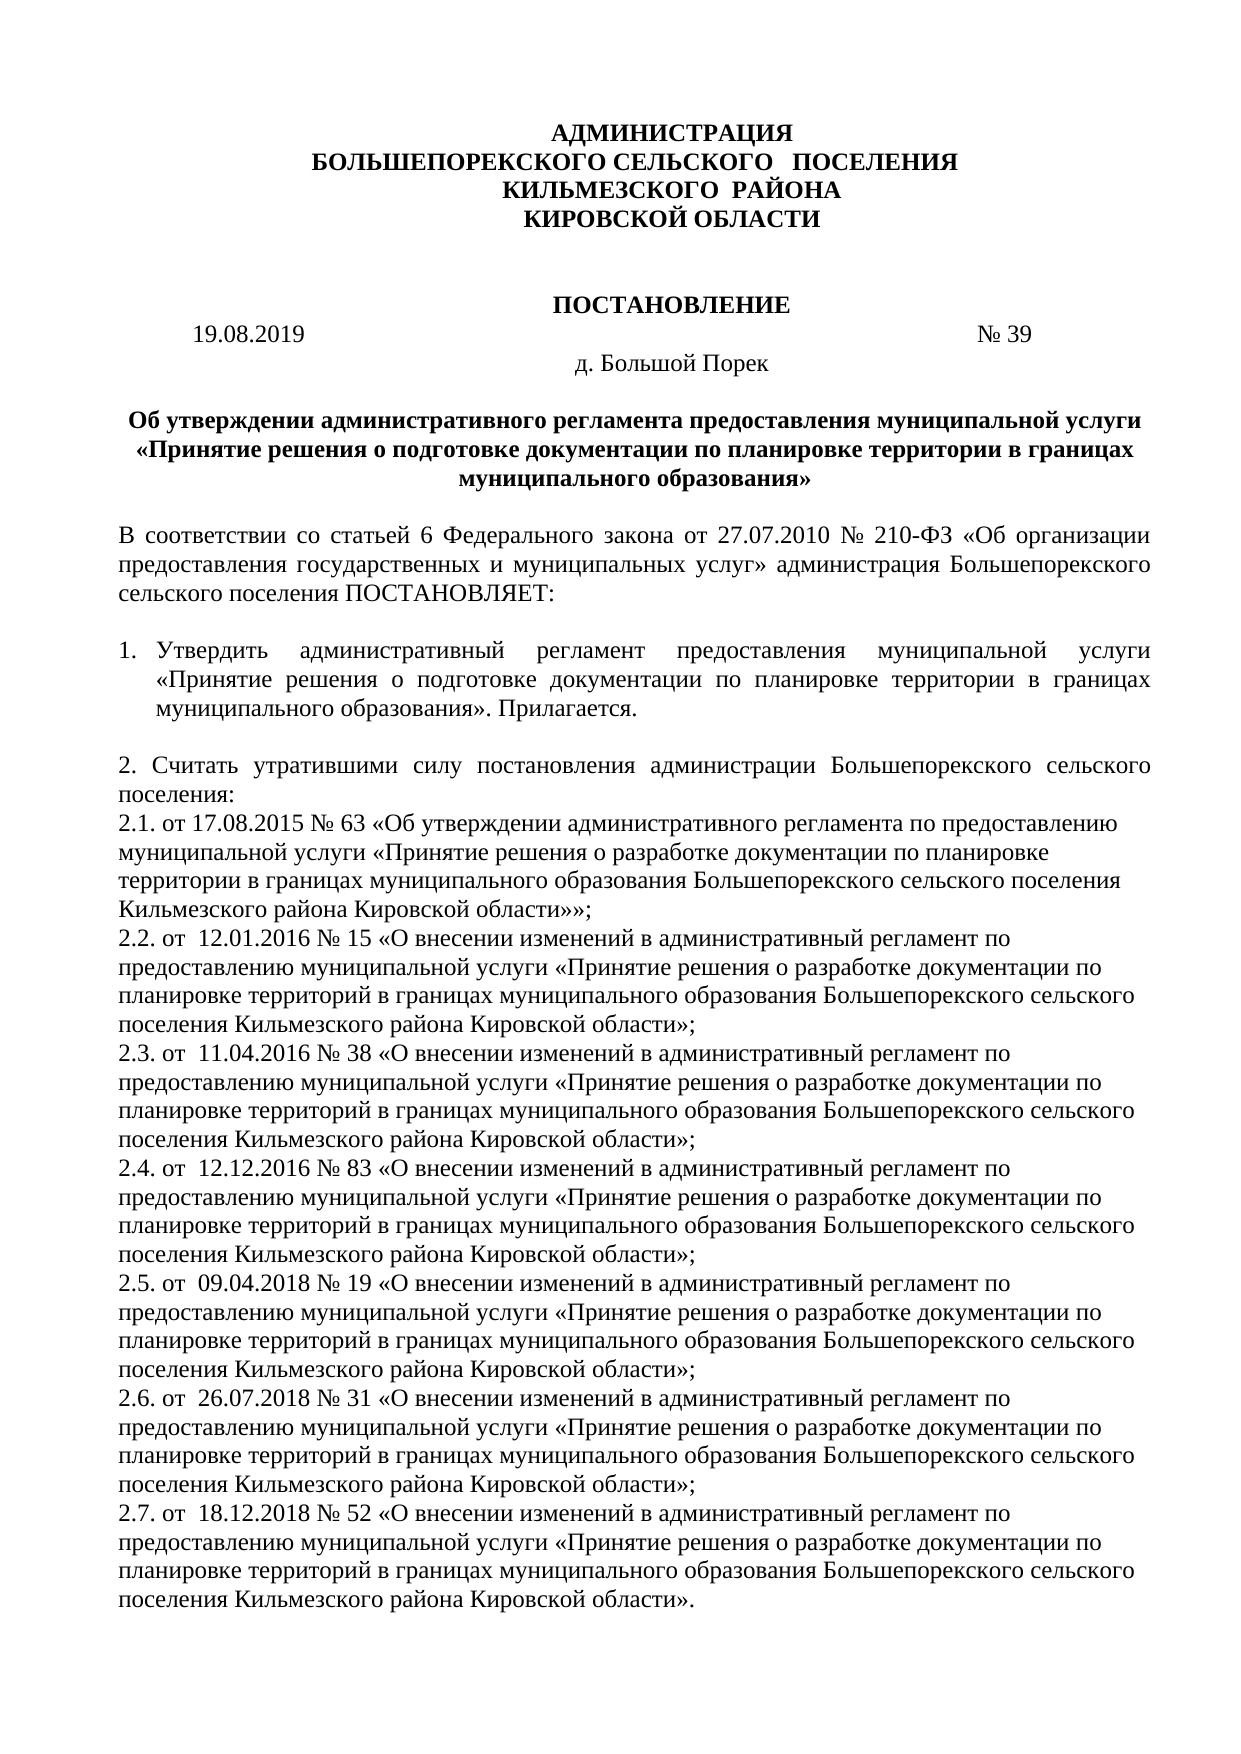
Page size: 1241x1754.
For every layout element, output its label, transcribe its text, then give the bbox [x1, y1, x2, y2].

text 2.6. от 26.07.2018 № 31 «О внесении изменений в административный регламент по предоставлению муниципальной услуги «Принятие решения о разработке документации по планировке территорий в границах муниципального образования Большепорекского сельского поселения Кильмезского района Кировской области»; [118, 1383, 1152, 1498]
list Утвердить административный регламент предоставления муниципальной услуги «Принятие решения о подготовке документации по планировке территории в границах муниципального образования». Прилагается. [118, 636, 1152, 722]
text В соответствии со статьей 6 Федерального закона от 27.07.2010 № 210-ФЗ «Об организации предоставления государственных и муниципальных услуг» администрация Большепорекского сельского поселения ПОСТАНОВЛЯЕТ: [118, 521, 1152, 607]
text ПОСТАНОВЛЕНИЕ [118, 291, 1152, 319]
text Об утверждении административного регламента предоставления муниципальной услуги «Принятие решения о подготовке документации по планировке территории в границах муниципального образования» [118, 406, 1152, 492]
text 2.4. от 12.12.2016 № 83 «О внесении изменений в административный регламент по предоставлению муниципальной услуги «Принятие решения о разработке документации по планировке территорий в границах муниципального образования Большепорекского сельского поселения Кильмезского района Кировской области»; [118, 1153, 1152, 1268]
text 2.7. от 18.12.2018 № 52 «О внесении изменений в административный регламент по предоставлению муниципальной услуги «Принятие решения о разработке документации по планировке территорий в границах муниципального образования Большепорекского сельского поселения Кильмезского района Кировской области». [118, 1498, 1152, 1613]
text КИЛЬМЕЗСКОГО РАЙОНА [118, 176, 1152, 204]
text 2.3. от 11.04.2016 № 38 «О внесении изменений в административный регламент по предоставлению муниципальной услуги «Принятие решения о разработке документации по планировке территорий в границах муниципального образования Большепорекского сельского поселения Кильмезского района Кировской области»; [118, 1038, 1152, 1153]
text АДМИНИСТРАЦИЯ [118, 118, 1152, 147]
text 19.08.2019 № 39 [118, 319, 1152, 348]
text 2.5. от 09.04.2018 № 19 «О внесении изменений в административный регламент по предоставлению муниципальной услуги «Принятие решения о разработке документации по планировке территорий в границах муниципального образования Большепорекского сельского поселения Кильмезского района Кировской области»; [118, 1268, 1152, 1383]
text д. Большой Порек [44, 348, 1152, 377]
text 2.2. от 12.01.2016 № 15 «О внесении изменений в административный регламент по предоставлению муниципальной услуги «Принятие решения о разработке документации по планировке территорий в границах муниципального образования Большепорекского сельского поселения Кильмезского района Кировской области»; [118, 923, 1152, 1038]
text БОЛЬШЕПОРЕКСКОГО СЕЛЬСКОГО ПОСЕЛЕНИЯ [118, 147, 1152, 176]
text 2.1. от 17.08.2015 № 63 «Об утверждении административного регламента по предоставлению муниципальной услуги «Принятие решения о разработке документации по планировке территории в границах муниципального образования Большепорекского сельского поселения Кильмезского района Кировской области»»; [118, 808, 1152, 923]
text 2. Считать утратившими силу постановления администрации Большепорекского сельского поселения: [118, 751, 1152, 808]
text КИРОВСКОЙ ОБЛАСТИ [118, 204, 1152, 233]
